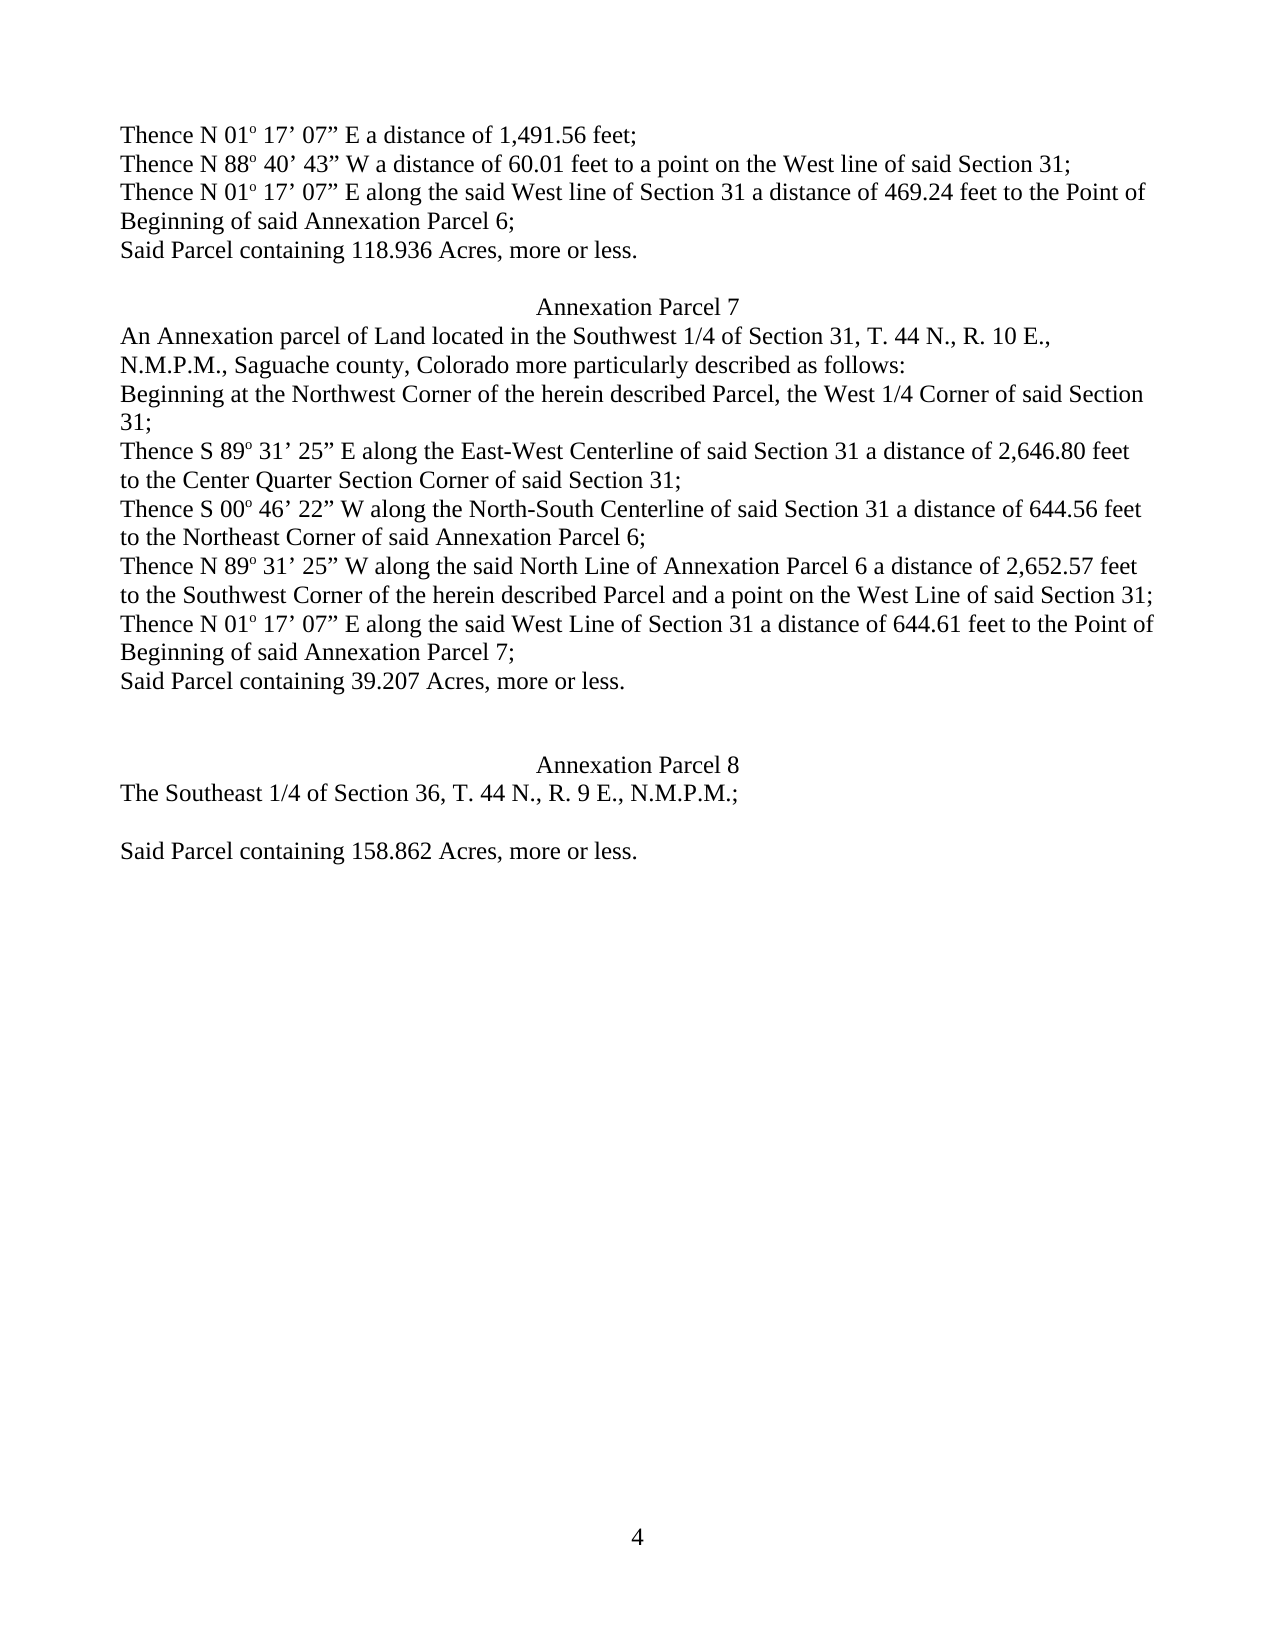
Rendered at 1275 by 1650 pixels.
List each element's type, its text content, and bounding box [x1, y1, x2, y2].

text Thence N 01o 17’ 07” E along the said West line of Section 31 a distance of 469.24 feet to the Point of Beginning of said Annexation Parcel 6; [120, 177, 1155, 235]
text Thence S 89o 31’ 25” E along the East-West Centerline of said Section 31 a distance of 2,646.80 feet to the Center Quarter Section Corner of said Section 31; [120, 436, 1155, 494]
text Thence N 01o 17’ 07” E a distance of 1,491.56 feet; [120, 120, 1155, 149]
text Annexation Parcel 8 [120, 750, 1155, 778]
text Said Parcel containing 118.936 Acres, more or less. [120, 235, 1155, 264]
text Annexation Parcel 7 [120, 292, 1155, 321]
text Thence N 88o 40’ 43” W a distance of 60.01 feet to a point on the West line of said Section 31; [120, 149, 1155, 177]
text Thence S 00o 46’ 22” W along the North-South Centerline of said Section 31 a distance of 644.56 feet to the Northeast Corner of said Annexation Parcel 6; [120, 494, 1155, 551]
text Thence N 89o 31’ 25” W along the said North Line of Annexation Parcel 6 a distance of 2,652.57 feet to the Southwest Corner of the herein described Parcel and a point on the West Line of said Section 31; [120, 551, 1155, 609]
text An Annexation parcel of Land located in the Southwest 1/4 of Section 31, T. 44 N., R. 10 E., N.M.P.M., Saguache county, Colorado more particularly described as follows: [120, 321, 1155, 379]
text Said Parcel containing 39.207 Acres, more or less. [120, 666, 1155, 695]
text Beginning at the Northwest Corner of the herein described Parcel, the West 1/4 Corner of said Section 31; [120, 379, 1155, 436]
text Thence N 01o 17’ 07” E along the said West Line of Section 31 a distance of 644.61 feet to the Point of Beginning of said Annexation Parcel 7; [120, 609, 1155, 666]
text The Southeast 1/4 of Section 36, T. 44 N., R. 9 E., N.M.P.M.; [120, 778, 1155, 807]
text Said Parcel containing 158.862 Acres, more or less. [120, 836, 1155, 865]
